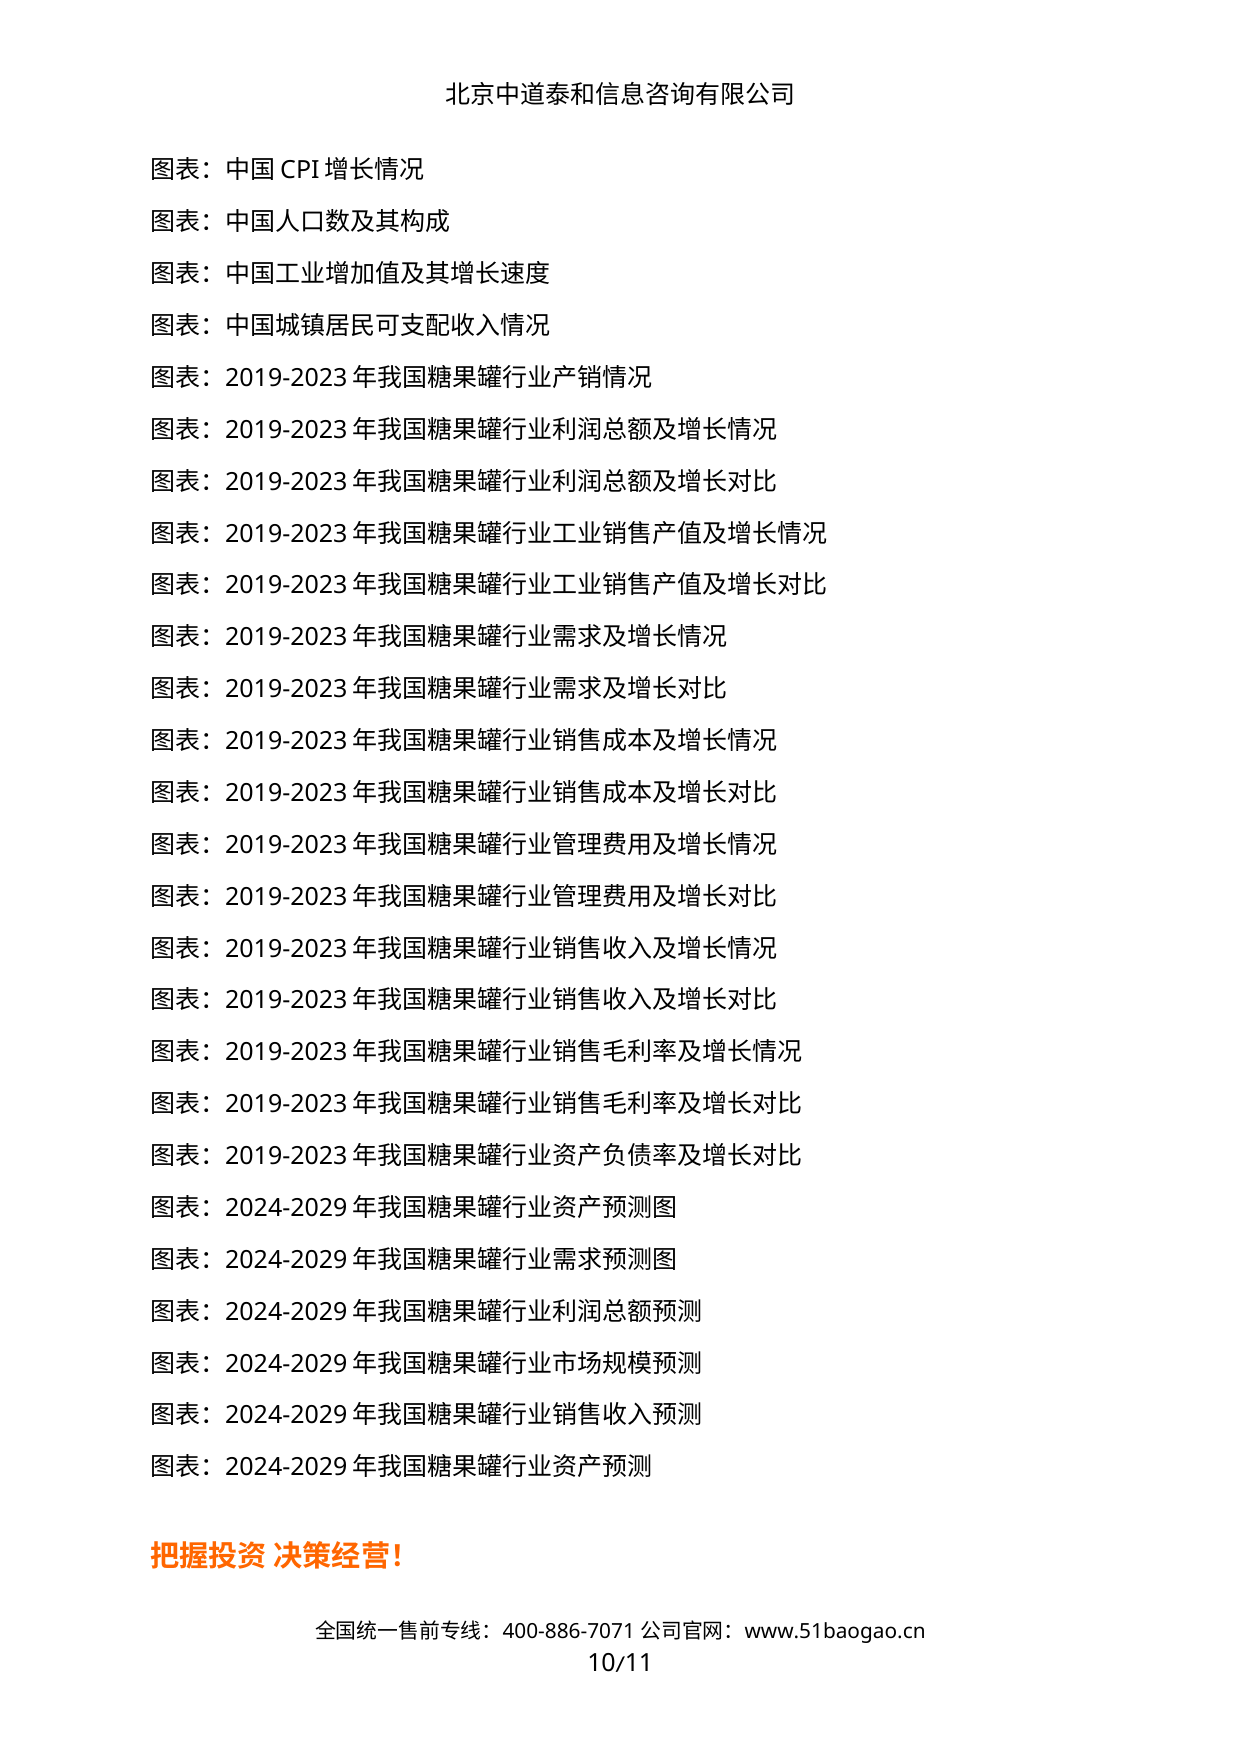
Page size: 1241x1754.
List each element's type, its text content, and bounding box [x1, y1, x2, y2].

text 图表：2019-2023年我国糖果罐行业管理费用及增长情况 [150, 824, 1090, 861]
text 图表：2019-2023年我国糖果罐行业工业销售产值及增长对比 [150, 565, 1090, 601]
text 图表：中国CPI增长情况 [150, 150, 1090, 186]
text 图表：2019-2023年我国糖果罐行业销售收入及增长情况 [150, 928, 1090, 964]
text 图表：2019-2023年我国糖果罐行业需求及增长对比 [150, 669, 1090, 705]
text 图表：2019-2023年我国糖果罐行业产销情况 [150, 357, 1090, 394]
text 图表：2024-2029年我国糖果罐行业需求预测图 [150, 1239, 1090, 1276]
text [150, 1499, 1090, 1575]
text 图表：中国工业增加值及其增长速度 [150, 254, 1090, 290]
text 图表：2019-2023年我国糖果罐行业工业销售产值及增长情况 [150, 513, 1090, 549]
text 图表：2019-2023年我国糖果罐行业销售收入及增长对比 [150, 980, 1090, 1016]
text 图表：2019-2023年我国糖果罐行业销售成本及增长情况 [150, 721, 1090, 757]
text 图表：2019-2023年我国糖果罐行业销售毛利率及增长对比 [150, 1084, 1090, 1120]
text 图表：中国人口数及其构成 [150, 202, 1090, 238]
text 图表：2024-2029年我国糖果罐行业利润总额预测 [150, 1291, 1090, 1327]
text 图表：2024-2029年我国糖果罐行业市场规模预测 [150, 1343, 1090, 1379]
text 图表：2019-2023年我国糖果罐行业销售毛利率及增长情况 [150, 1032, 1090, 1068]
text 图表：2019-2023年我国糖果罐行业资产负债率及增长对比 [150, 1136, 1090, 1172]
text 图表：2019-2023年我国糖果罐行业销售成本及增长对比 [150, 772, 1090, 809]
text 图表：2024-2029年我国糖果罐行业资产预测 [150, 1447, 1090, 1483]
text 图表：2024-2029年我国糖果罐行业资产预测图 [150, 1187, 1090, 1224]
text 图表：2019-2023年我国糖果罐行业利润总额及增长对比 [150, 461, 1090, 497]
text 图表：2024-2029年我国糖果罐行业销售收入预测 [150, 1395, 1090, 1431]
text 图表：2019-2023年我国糖果罐行业利润总额及增长情况 [150, 409, 1090, 446]
text 图表：2019-2023年我国糖果罐行业需求及增长情况 [150, 617, 1090, 653]
text 图表：2019-2023年我国糖果罐行业管理费用及增长对比 [150, 876, 1090, 912]
text 图表：中国城镇居民可支配收入情况 [150, 306, 1090, 342]
